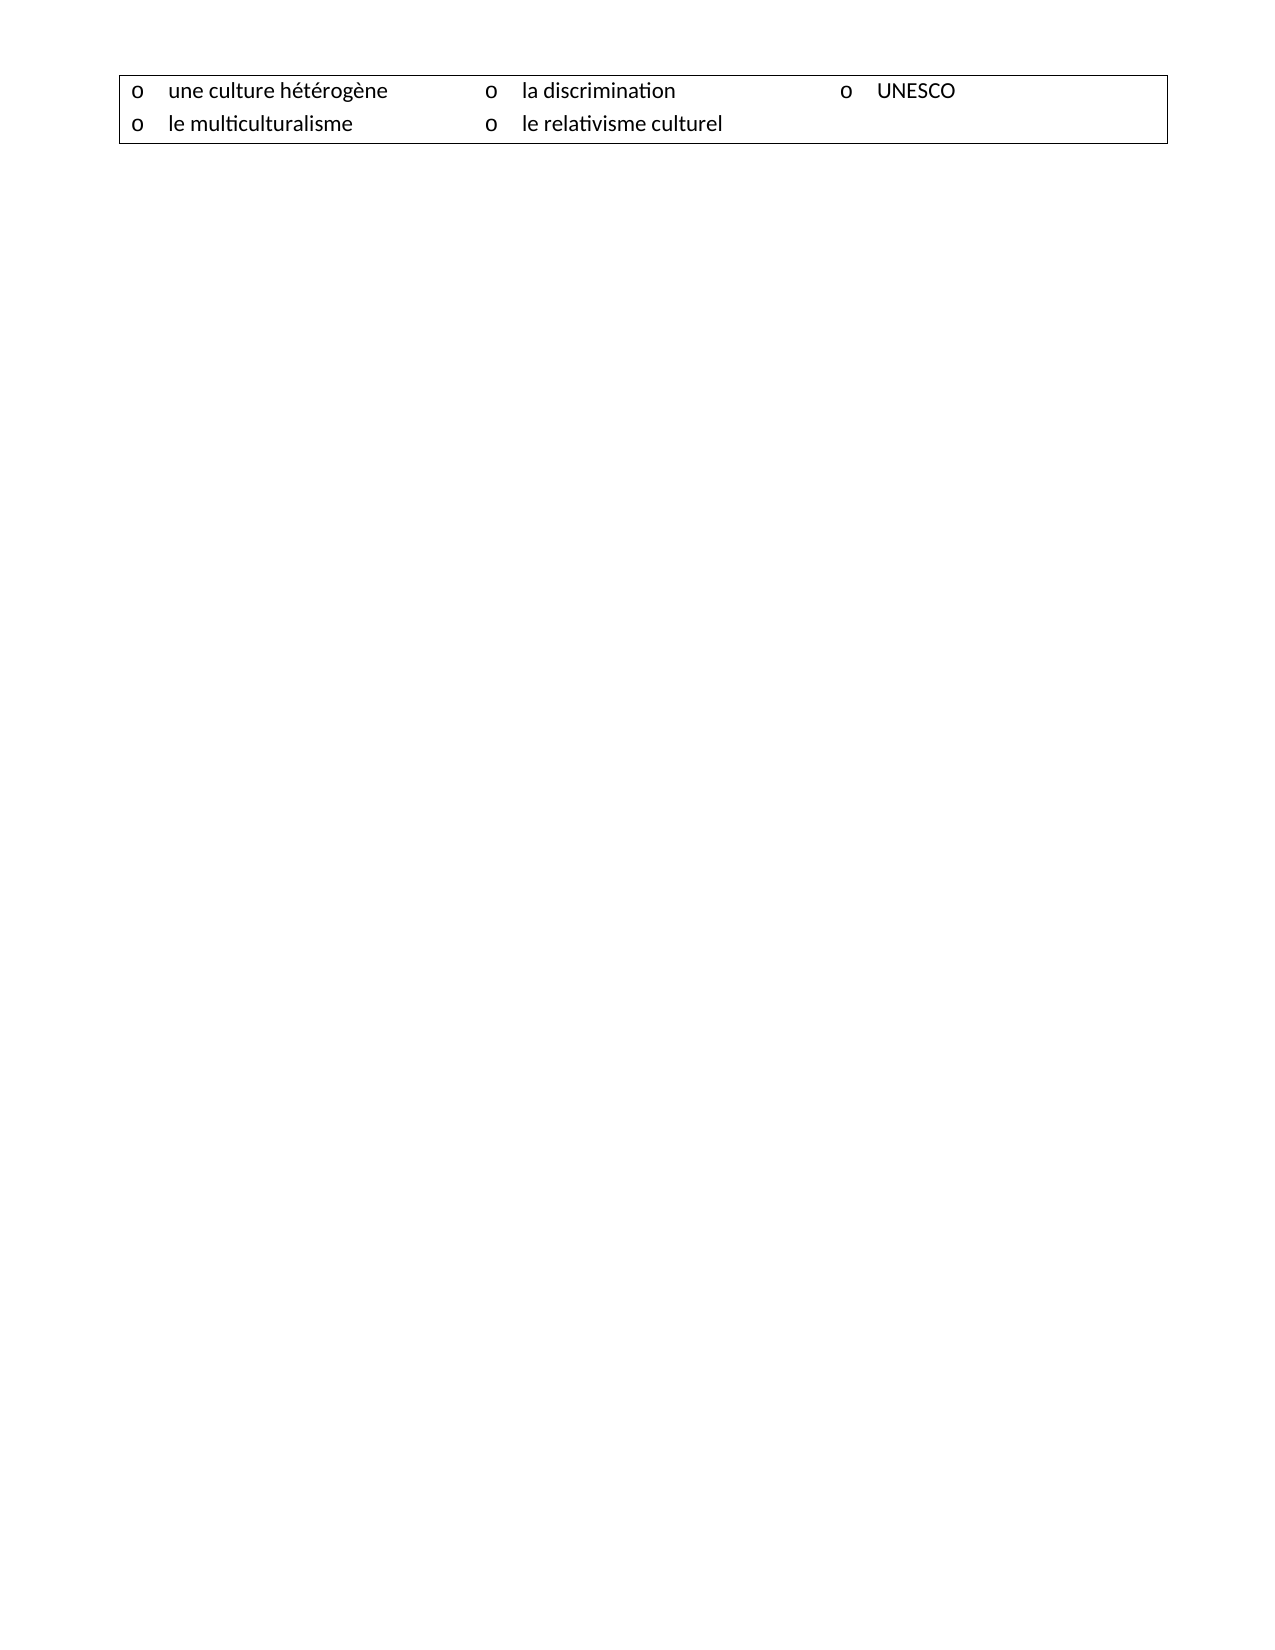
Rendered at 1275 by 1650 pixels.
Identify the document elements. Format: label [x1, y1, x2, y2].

table_header [828, 76, 1167, 143]
table_header [473, 76, 828, 143]
table_header [120, 76, 473, 143]
